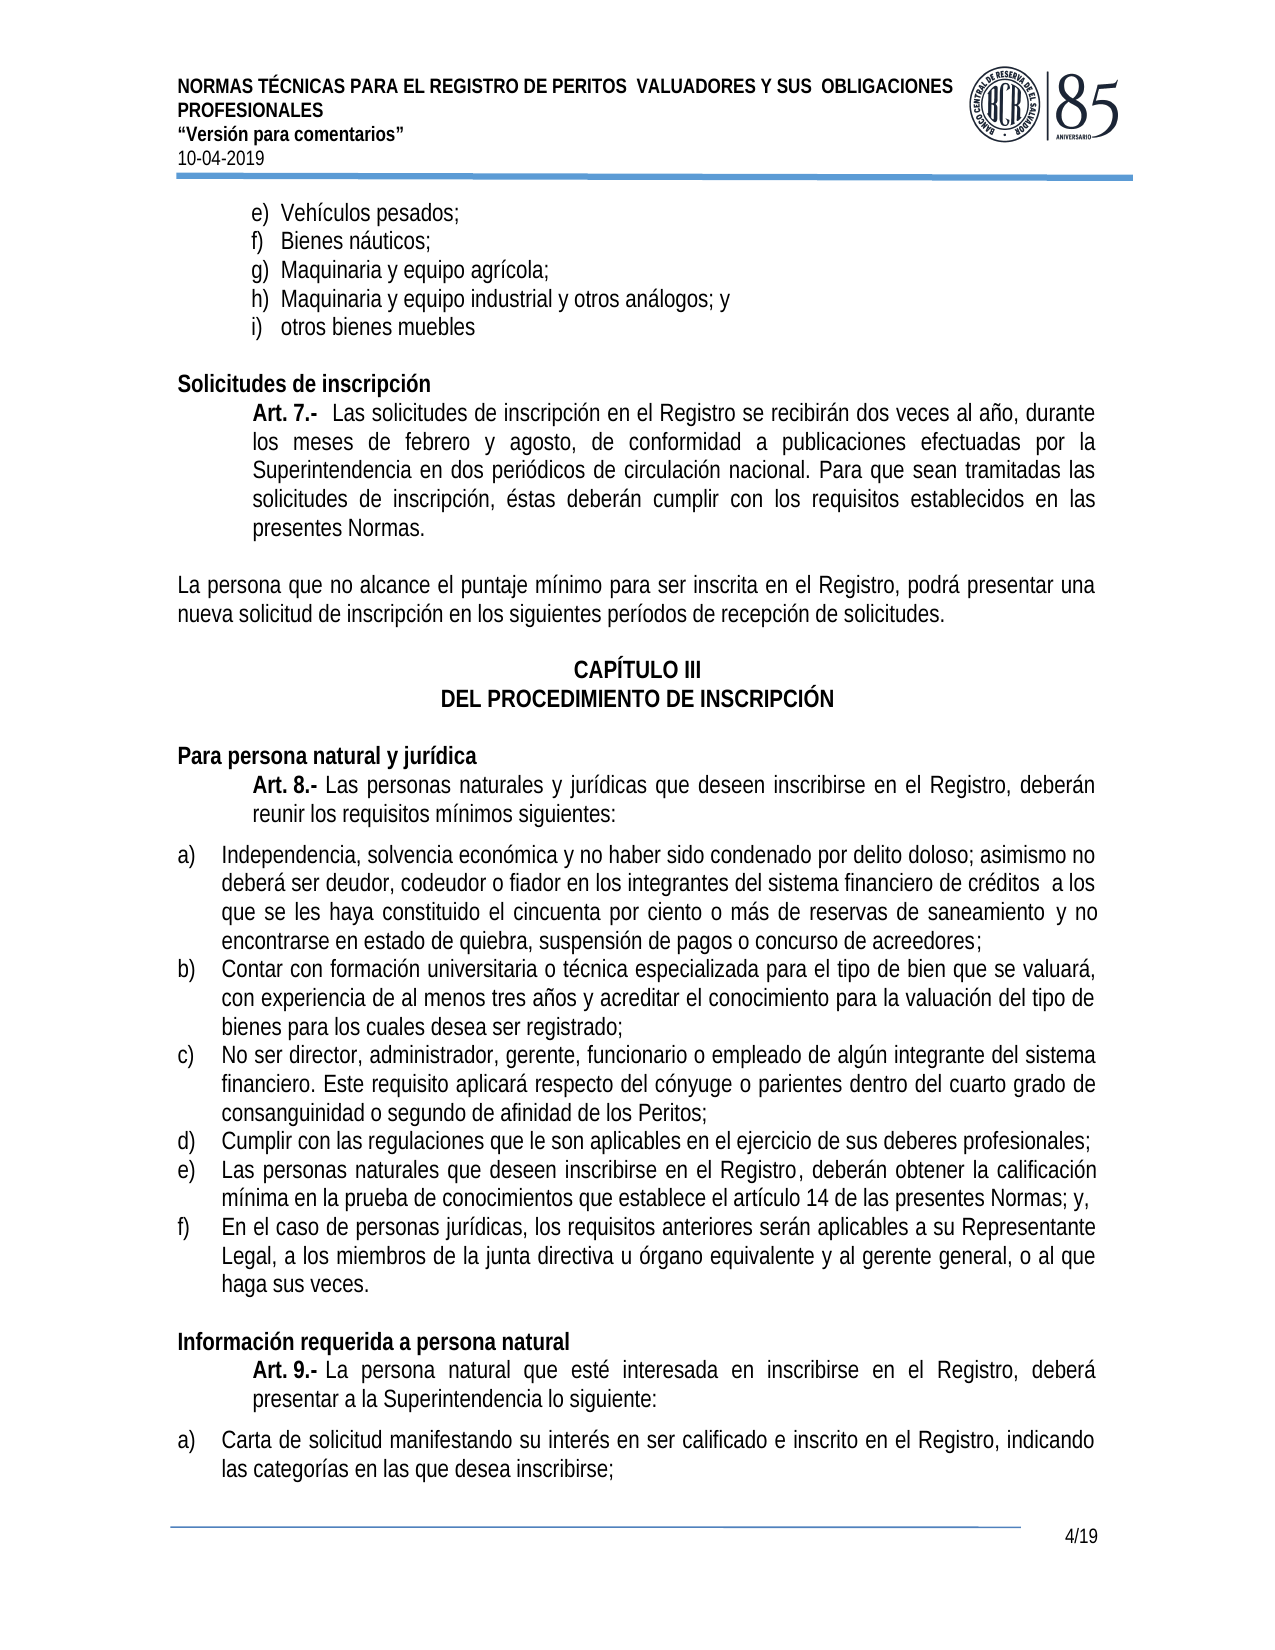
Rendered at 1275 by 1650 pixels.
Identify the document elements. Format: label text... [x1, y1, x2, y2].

list Independencia, solvencia económica y no haber sido condenado por delito doloso; asimismo no deberá ser deudor, codeudor o fiador en los integrantes del sistema financiero de créditos a los que se les haya constituido el cincuenta por ciento o más de reservas de saneamiento y no encontrarse en estado de quiebra, suspensión de pagos o concurso de acreedores; [177, 840, 1098, 954]
list Vehículos pesados; [251, 198, 1098, 226]
list Las personas naturales y jurídicas que deseen inscribirse en el Registro, deberán reunir los requisitos mínimos siguientes: [252, 770, 1098, 827]
text CAPÍTULO III DEL PROCEDIMIENTO DE INSCRIPCIÓN [177, 655, 1098, 713]
picture [961, 57, 1128, 149]
list Las solicitudes de inscripción en el Registro se recibirán dos veces al año, durante los meses de febrero y agosto, de conformidad a publicaciones efectuadas por la Superintendencia en dos periódicos de circulación nacional. Para que sean tramitadas las solicitudes de inscripción, éstas deberán cumplir con los requisitos establecidos en las presentes Normas. [252, 398, 1098, 541]
list No ser director, administrador, gerente, funcionario o empleado de algún integrante del sistema financiero. Este requisito aplicará respecto del cónyuge o parientes dentro del cuarto grado de consanguinidad o segundo de afinidad de los Peritos; [177, 1040, 1098, 1126]
list Las personas naturales que deseen inscribirse en el Registro, deberán obtener la calificación mínima en la prueba de conocimientos que establece el artículo 14 de las presentes Normas; y, [177, 1155, 1098, 1212]
list otros bienes muebles [251, 312, 1098, 341]
list Cumplir con las regulaciones que le son aplicables en el ejercicio de sus deberes profesionales; [177, 1126, 1098, 1155]
text Para persona natural y jurídica [177, 741, 1098, 770]
list Maquinaria y equipo industrial y otros análogos; y [251, 283, 1098, 312]
list En el caso de personas jurídicas, los requisitos anteriores serán aplicables a su Representante Legal, a los miembros de la junta directiva u órgano equivalente y al gerente general, o al que haga sus veces. [177, 1212, 1098, 1298]
list La persona natural que esté interesada en inscribirse en el Registro, deberá presentar a la Superintendencia lo siguiente: [252, 1355, 1098, 1413]
list Maquinaria y equipo agrícola; [251, 255, 1098, 283]
list Contar con formación universitaria o técnica especializada para el tipo de bien que se valuará, con experiencia de al menos tres años y acreditar el conocimiento para la valuación del tipo de bienes para los cuales desea ser registrado; [177, 954, 1098, 1040]
list Bienes náuticos; [251, 226, 1098, 255]
text La persona que no alcance el puntaje mínimo para ser inscrita en el Registro, podrá presentar una nueva solicitud de inscripción en los siguientes períodos de recepción de solicitudes. [177, 570, 1098, 627]
text Información requerida a persona natural [177, 1327, 1098, 1355]
text Solicitudes de inscripción [177, 369, 1098, 398]
list Carta de solicitud manifestando su interés en ser calificado e inscrito en el Registro, indicando las categorías en las que desea inscribirse; [177, 1425, 1098, 1482]
